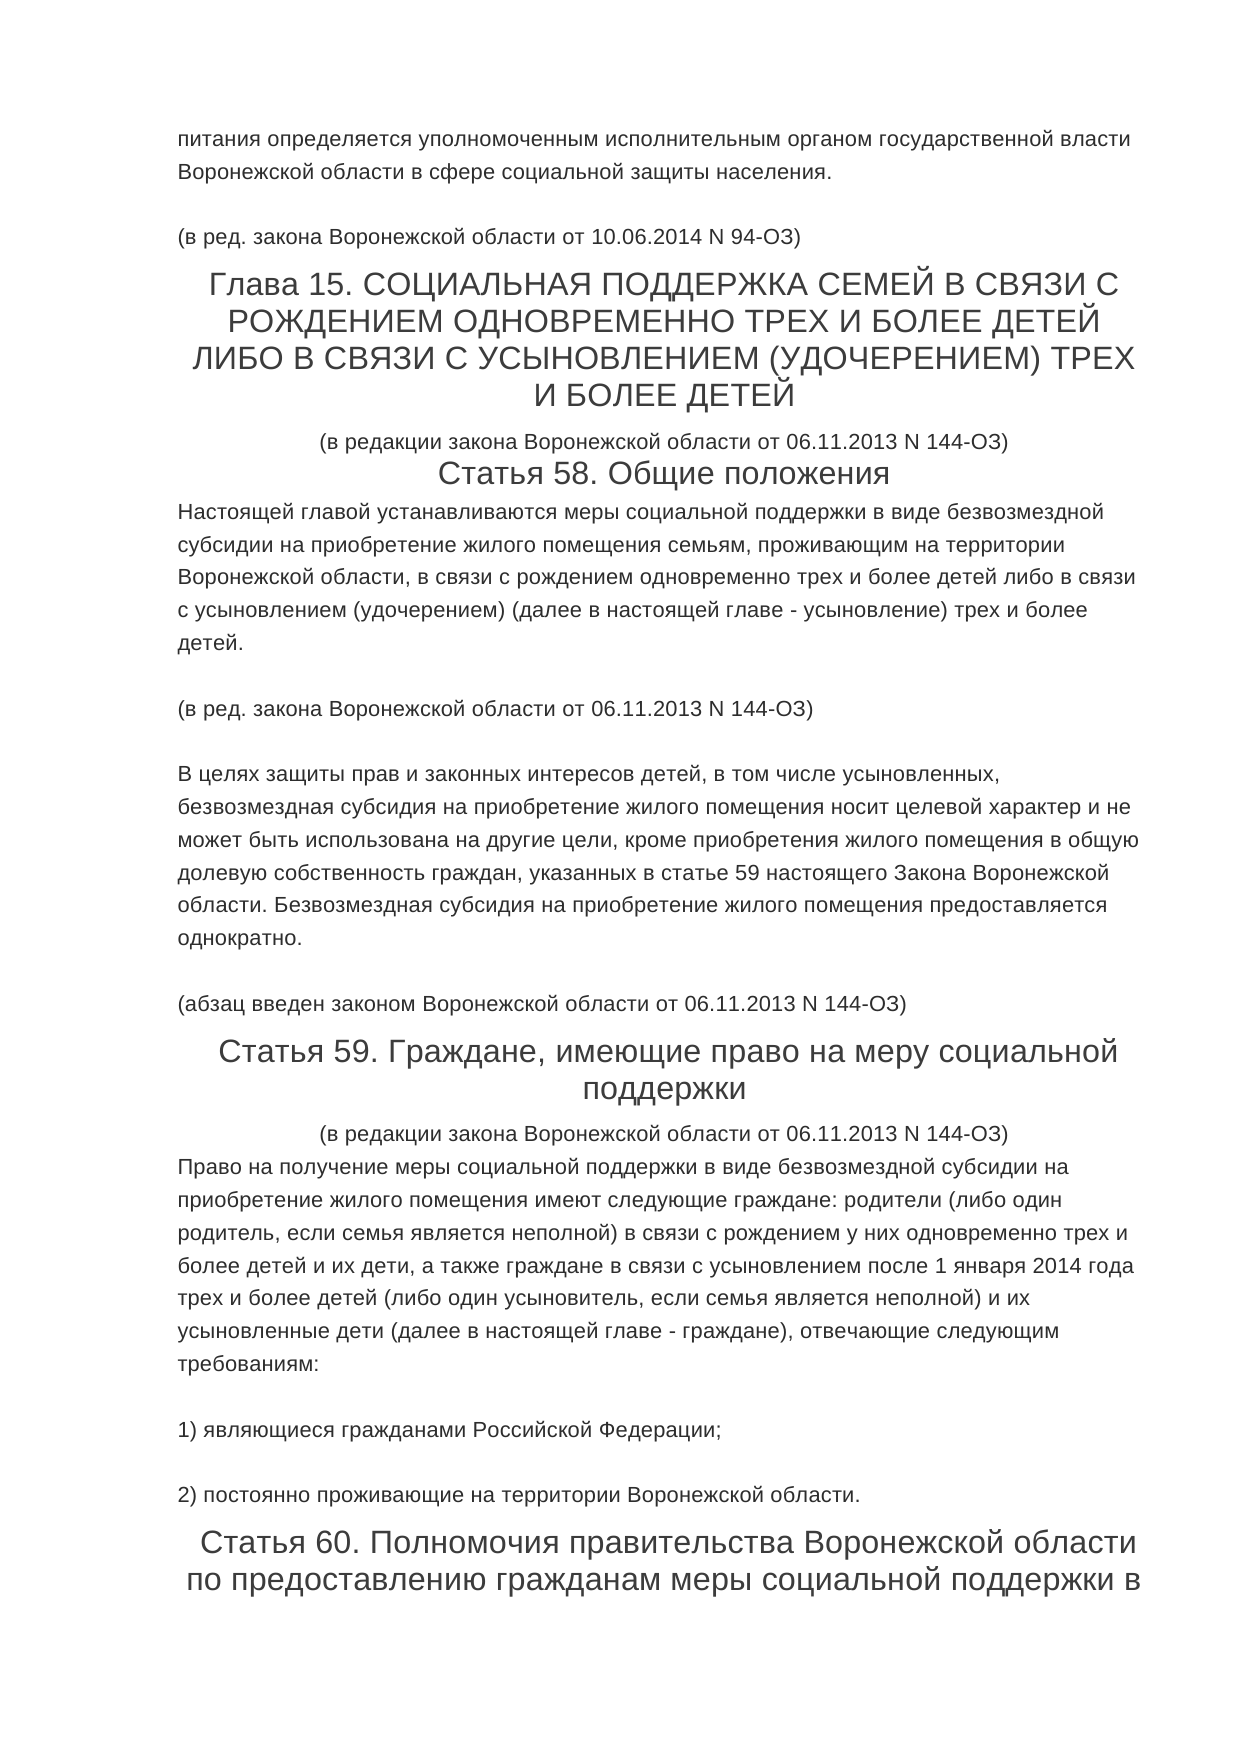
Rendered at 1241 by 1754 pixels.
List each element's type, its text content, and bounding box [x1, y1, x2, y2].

text Право на получение меры социальной поддержки в виде безвозмездной субсидии на приобретение жилого помещения имеют следующие граждане: родители (либо один родитель, если семья является неполной) в связи с рождением у них одновременно трех и более детей и их дети, а также граждане в связи с усыновлением после 1 января 2014 года трех и более детей (либо один усыновитель, если семья является неполной) и их усыновленные дети (далее в настоящей главе - граждане), отвечающие следующим требованиям: 1) являющиеся гражданами Российской Федерации; 2) постоянно проживающие на территории Воронежской области. [177, 1146, 1152, 1507]
text Статья 59. Граждане, имеющие право на меру социальной поддержки [177, 1032, 1152, 1106]
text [177, 118, 1152, 249]
text (в редакции закона Воронежской области от 06.11.2013 N 144-ОЗ) [177, 421, 1152, 454]
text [177, 1523, 1152, 1597]
text Глава 15. СОЦИАЛЬНАЯ ПОДДЕРЖКА СЕМЕЙ В СВЯЗИ С РОЖДЕНИЕМ ОДНОВРЕМЕННО ТРЕХ И БОЛЕЕ ДЕТЕЙ ЛИБО В СВЯЗИ С УСЫНОВЛЕНИЕМ (УДОЧЕРЕНИЕМ) ТРЕХ И БОЛЕЕ ДЕТЕЙ [177, 265, 1152, 413]
text (в редакции закона Воронежской области от 06.11.2013 N 144-ОЗ) [177, 1114, 1152, 1146]
text Настоящей главой устанавливаются меры социальной поддержки в виде безвозмездной субсидии на приобретение жилого помещения семьям, проживающим на территории Воронежской области, в связи с рождением одновременно трех и более детей либо в связи с усыновлением (удочерением) (далее в настоящей главе - усыновление) трех и более детей. (в ред. закона Воронежской области от 06.11.2013 N 144-ОЗ) В целях защиты прав и законных интересов детей, в том числе усыновленных, безвозмездная субсидия на приобретение жилого помещения носит целевой характер и не может быть использована на другие цели, кроме приобретения жилого помещения в общую долевую собственность граждан, указанных в статье 59 настоящего Закона Воронежской области. Безвозмездная субсидия на приобретение жилого помещения предоставляется однократно. (абзац введен законом Воронежской области от 06.11.2013 N 144-ОЗ) [177, 491, 1152, 1016]
text Статья 58. Общие положения [177, 454, 1152, 491]
